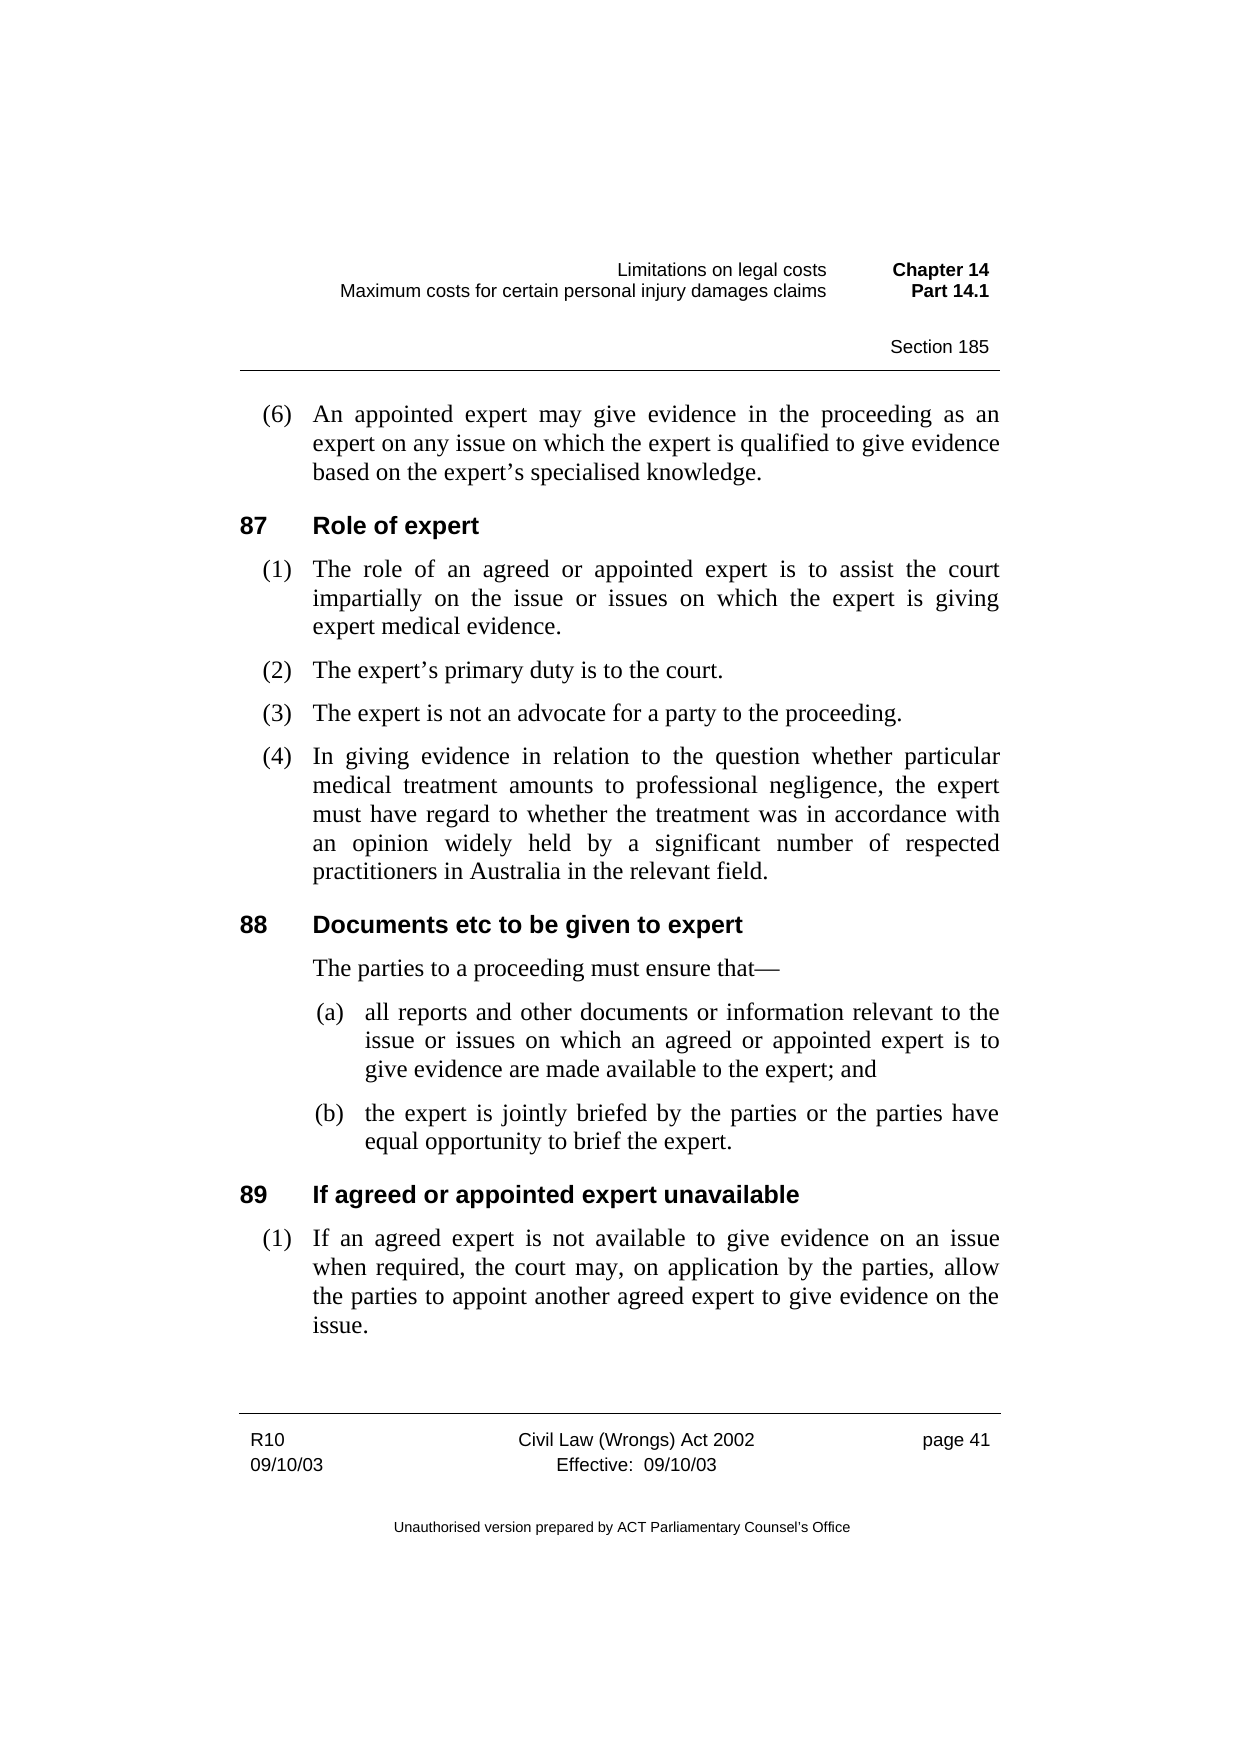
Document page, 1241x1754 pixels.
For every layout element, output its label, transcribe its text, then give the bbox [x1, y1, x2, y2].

text (4) In giving evidence in relation to the question whether particular medical treatment amounts to professional negligence, the expert must have regard to whether the treatment was in accordance with an opinion widely held by a significant number of respected practitioners in Australia in the relevant field. [239, 741, 1001, 885]
text The parties to a proceeding must ensure that— [312, 953, 1001, 982]
text 88 Documents etc to be given to expert [239, 910, 1001, 939]
text 89 If agreed or appointed expert unavailable [239, 1180, 1001, 1209]
text 87 Role of expert [239, 511, 1001, 539]
text (1) If an agreed expert is not available to give evidence on an issue when required, the court may, on application by the parties, allow the parties to appoint another agreed expert to give evidence on the issue. [239, 1223, 1001, 1338]
text (3) The expert is not an advocate for a party to the proceeding. [239, 698, 1001, 727]
text (2) The expert’s primary duty is to the court. [239, 655, 1001, 683]
text (6) An appointed expert may give evidence in the proceeding as an expert on any issue on which the expert is qualified to give evidence based on the expert’s specialised knowledge. [239, 399, 1001, 486]
text (a) all reports and other documents or information relevant to the issue or issues on which an agreed or appointed expert is to give evidence are made available to the expert; and [239, 997, 1001, 1083]
text (1) The role of an agreed or appointed expert is to assist the court impartially on the issue or issues on which the expert is giving expert medical evidence. [239, 554, 1001, 640]
text (b) the expert is jointly briefed by the parties or the parties have equal opportunity to brief the expert. [239, 1098, 1001, 1155]
